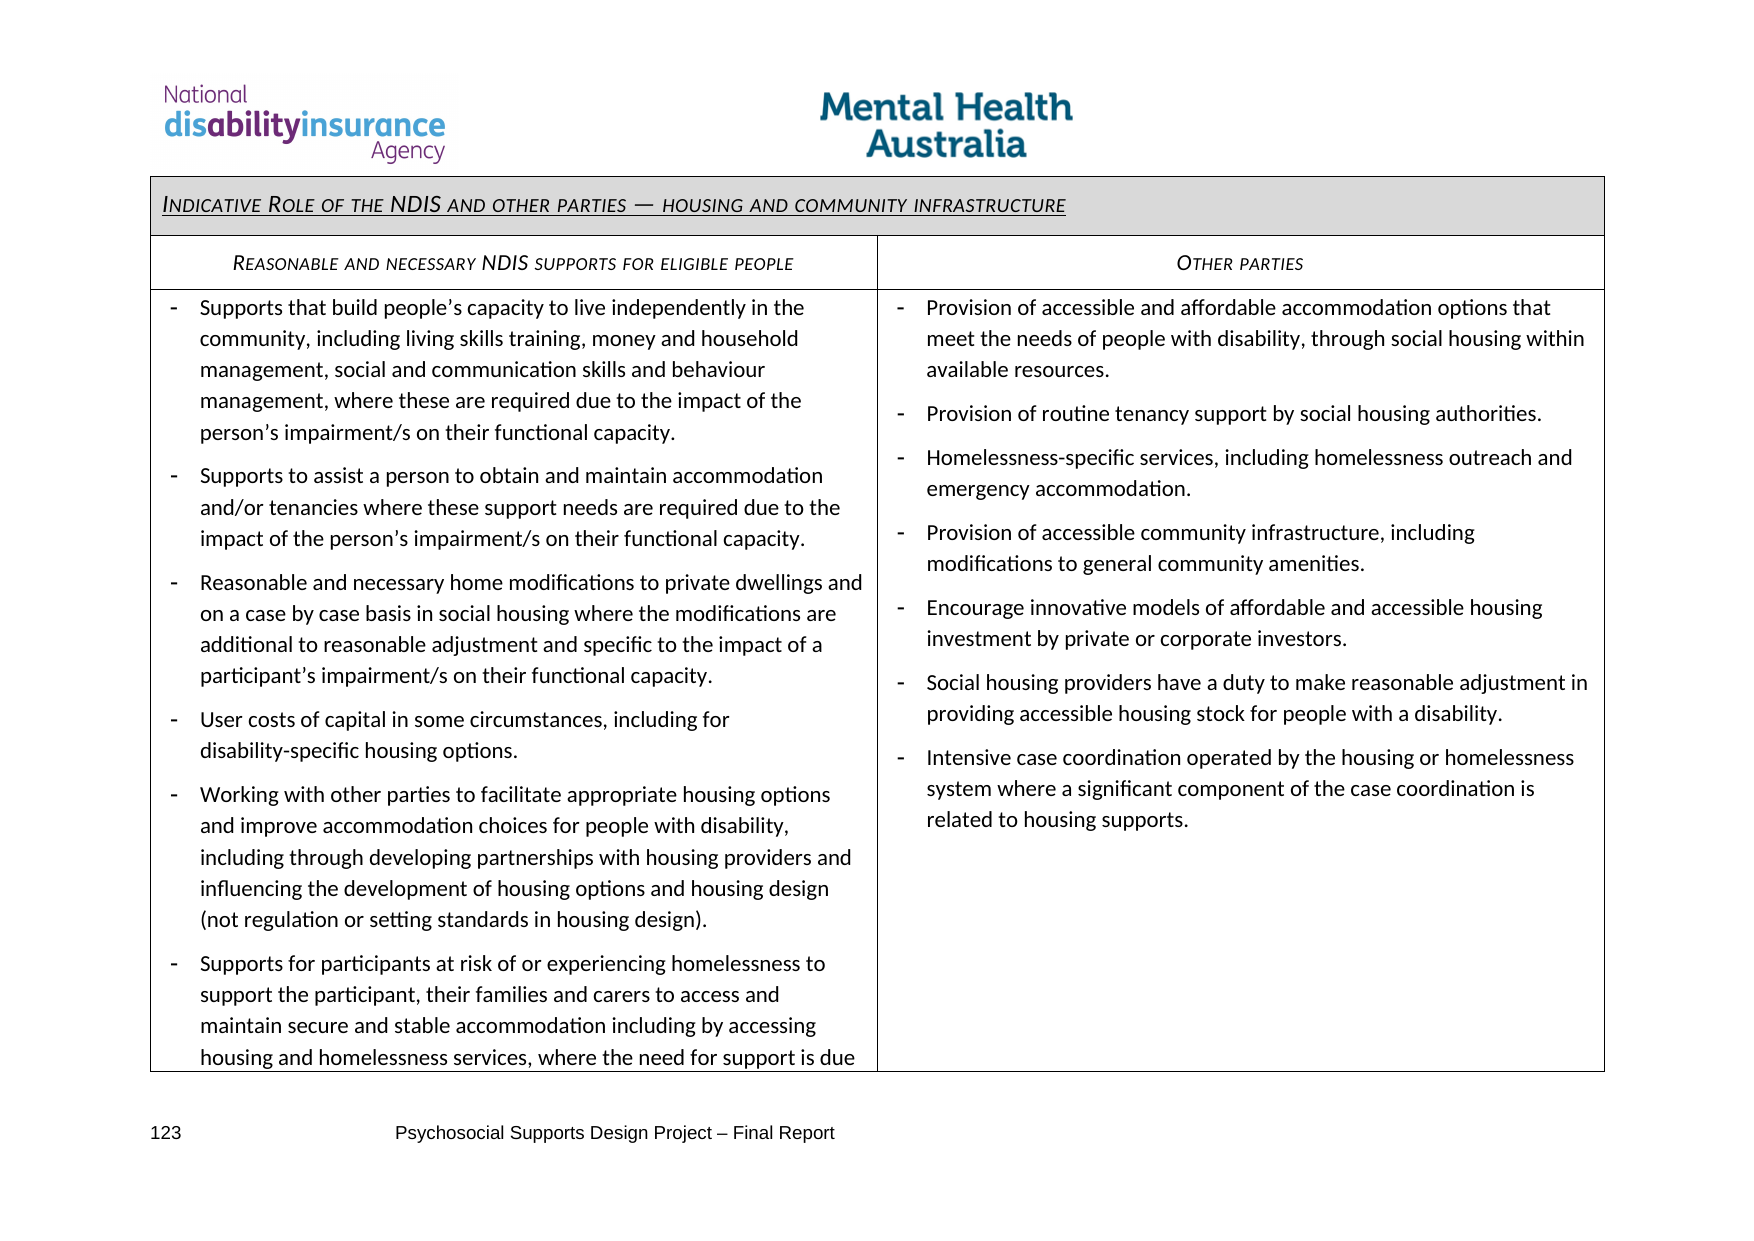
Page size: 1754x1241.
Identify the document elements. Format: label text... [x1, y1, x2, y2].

picture [150, 73, 460, 176]
picture [802, 74, 1091, 176]
table_cell Other parties [878, 236, 1604, 289]
table_header Indicative Role of the NDIS and other parties — housing and community infrastructure [151, 177, 1604, 235]
table_cell Reasonable and necessary NDIS supports for eligible people [151, 236, 877, 289]
